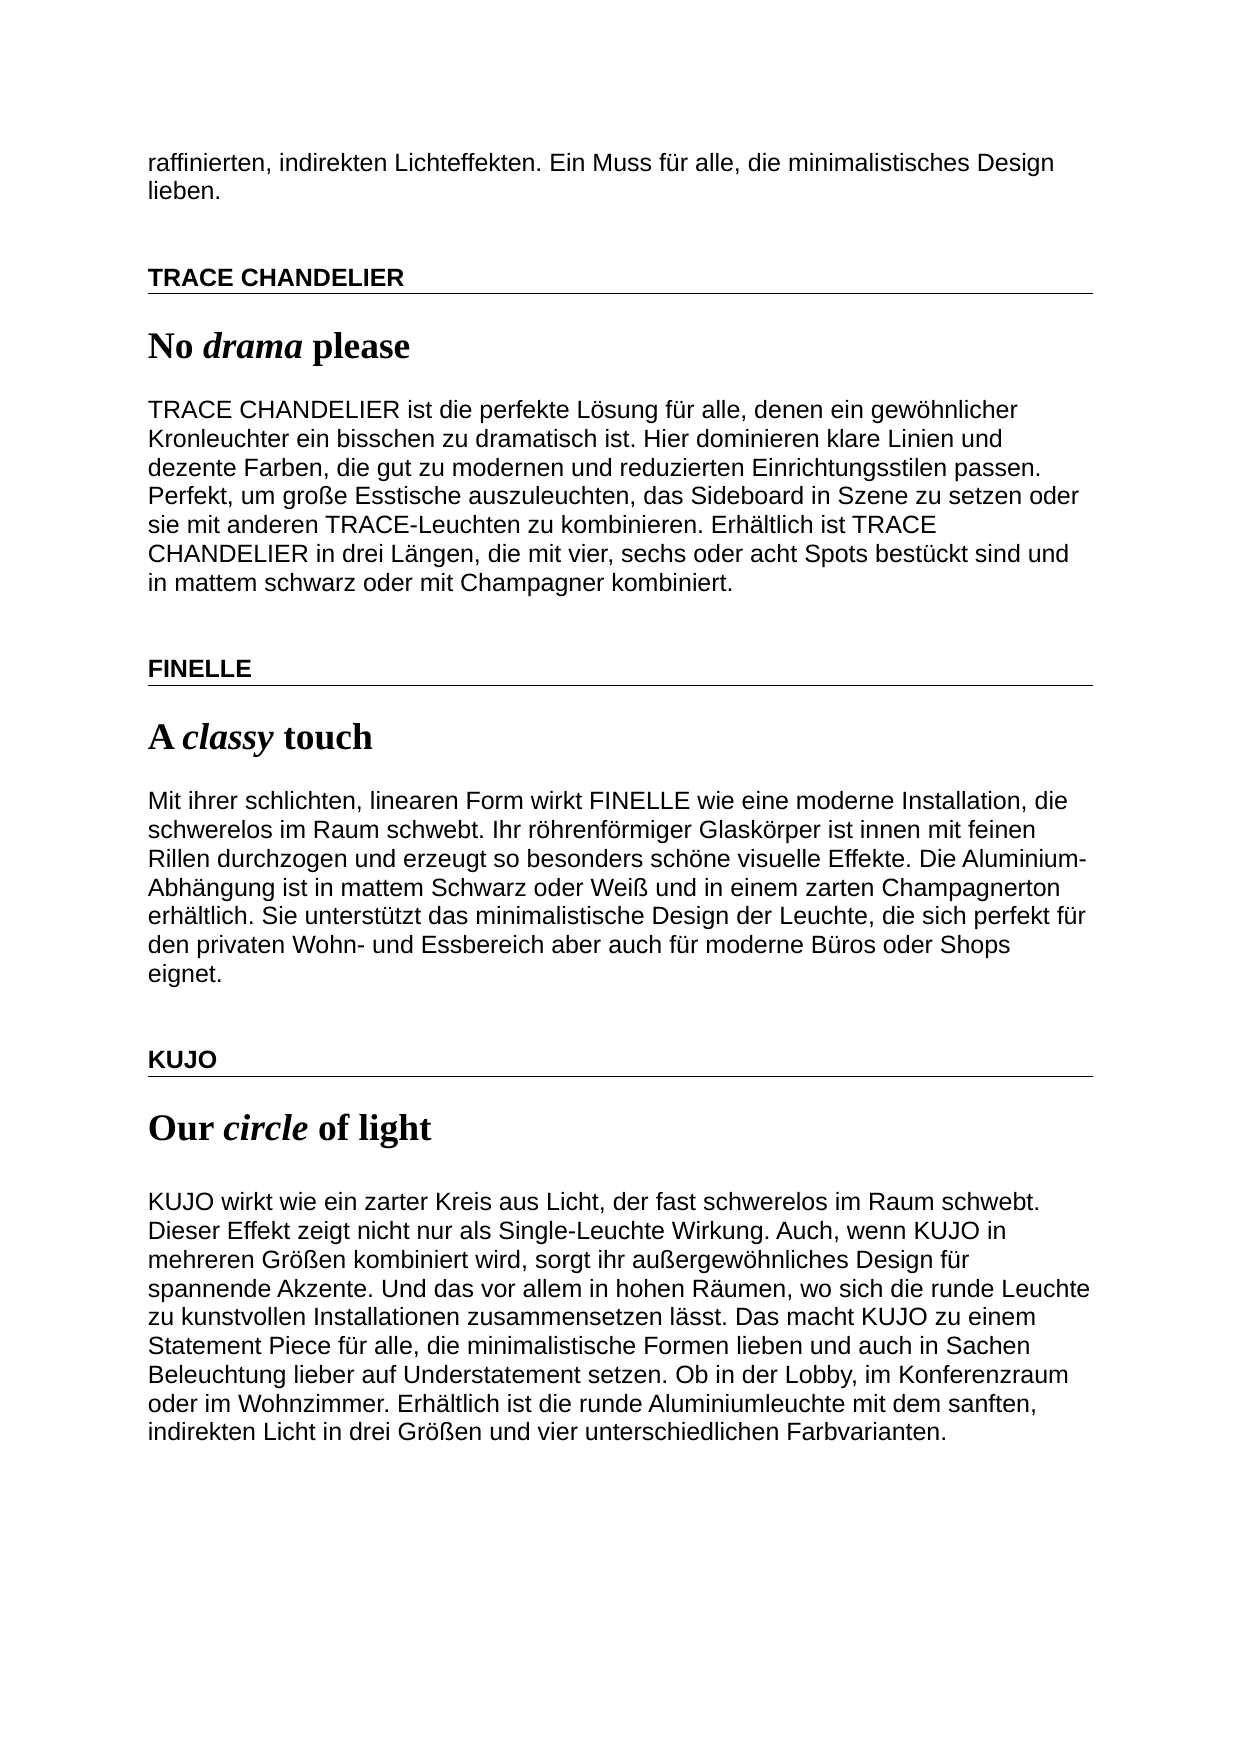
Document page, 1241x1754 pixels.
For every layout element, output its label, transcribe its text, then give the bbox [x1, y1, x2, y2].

text Our circle of light [148, 1106, 1093, 1149]
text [148, 148, 1093, 205]
text KUJO wirkt wie ein zarter Kreis aus Licht, der fast schwerelos im Raum schwebt. Dieser Effekt zeigt nicht nur als Single-Leuchte Wirkung. Auch, wenn KUJO in mehreren Größen kombiniert wird, sorgt ihr außergewöhnliches Design für spannende Akzente. Und das vor allem in hohen Räumen, wo sich die runde Leuchte zu kunstvollen Installationen zusammensetzen lässt. Das macht KUJO zu einem Statement Piece für alle, die minimalistische Formen lieben und auch in Sachen Beleuchtung lieber auf Understatement setzen. Ob in der Lobby, im Konferenzraum oder im Wohnzimmer. Erhältlich ist die runde Aluminiumleuchte mit dem sanften, indirekten Licht in drei Größen und vier unterschiedlichen Farbvarianten. [148, 1187, 1093, 1446]
text FINELLE [148, 654, 1093, 685]
text KUJO [148, 1045, 1093, 1076]
text TRACE CHANDELIER ist die perfekte Lösung für alle, denen ein gewöhnlicher Kronleuchter ein bisschen zu dramatisch ist. Hier dominieren klare Linien und dezente Farben, die gut zu modernen und reduzierten Einrichtungsstilen passen. Perfekt, um große Esstische auszuleuchten, das Sideboard in Szene zu setzen oder sie mit anderen TRACE-Leuchten zu kombinieren. Erhältlich ist TRACE CHANDELIER in drei Längen, die mit vier, sechs oder acht Spots bestückt sind und in mattem schwarz oder mit Champagner kombiniert. [148, 395, 1093, 596]
text TRACE CHANDELIER [148, 263, 1093, 293]
text A classy touch [148, 714, 1093, 758]
text Mit ihrer schlichten, linearen Form wirkt FINELLE wie eine moderne Installation, die schwerelos im Raum schwebt. Ihr röhrenförmiger Glaskörper ist innen mit feinen Rillen durchzogen und erzeugt so besonders schöne visuelle Effekte. Die Aluminium-Abhängung ist in mattem Schwarz oder Weiß und in einem zarten Champagnerton erhältlich. Sie unterstützt das minimalistische Design der Leuchte, die sich perfekt für den privaten Wohn- und Essbereich aber auch für moderne Büros oder Shops eignet. [148, 786, 1093, 988]
text No drama please [148, 323, 1093, 366]
